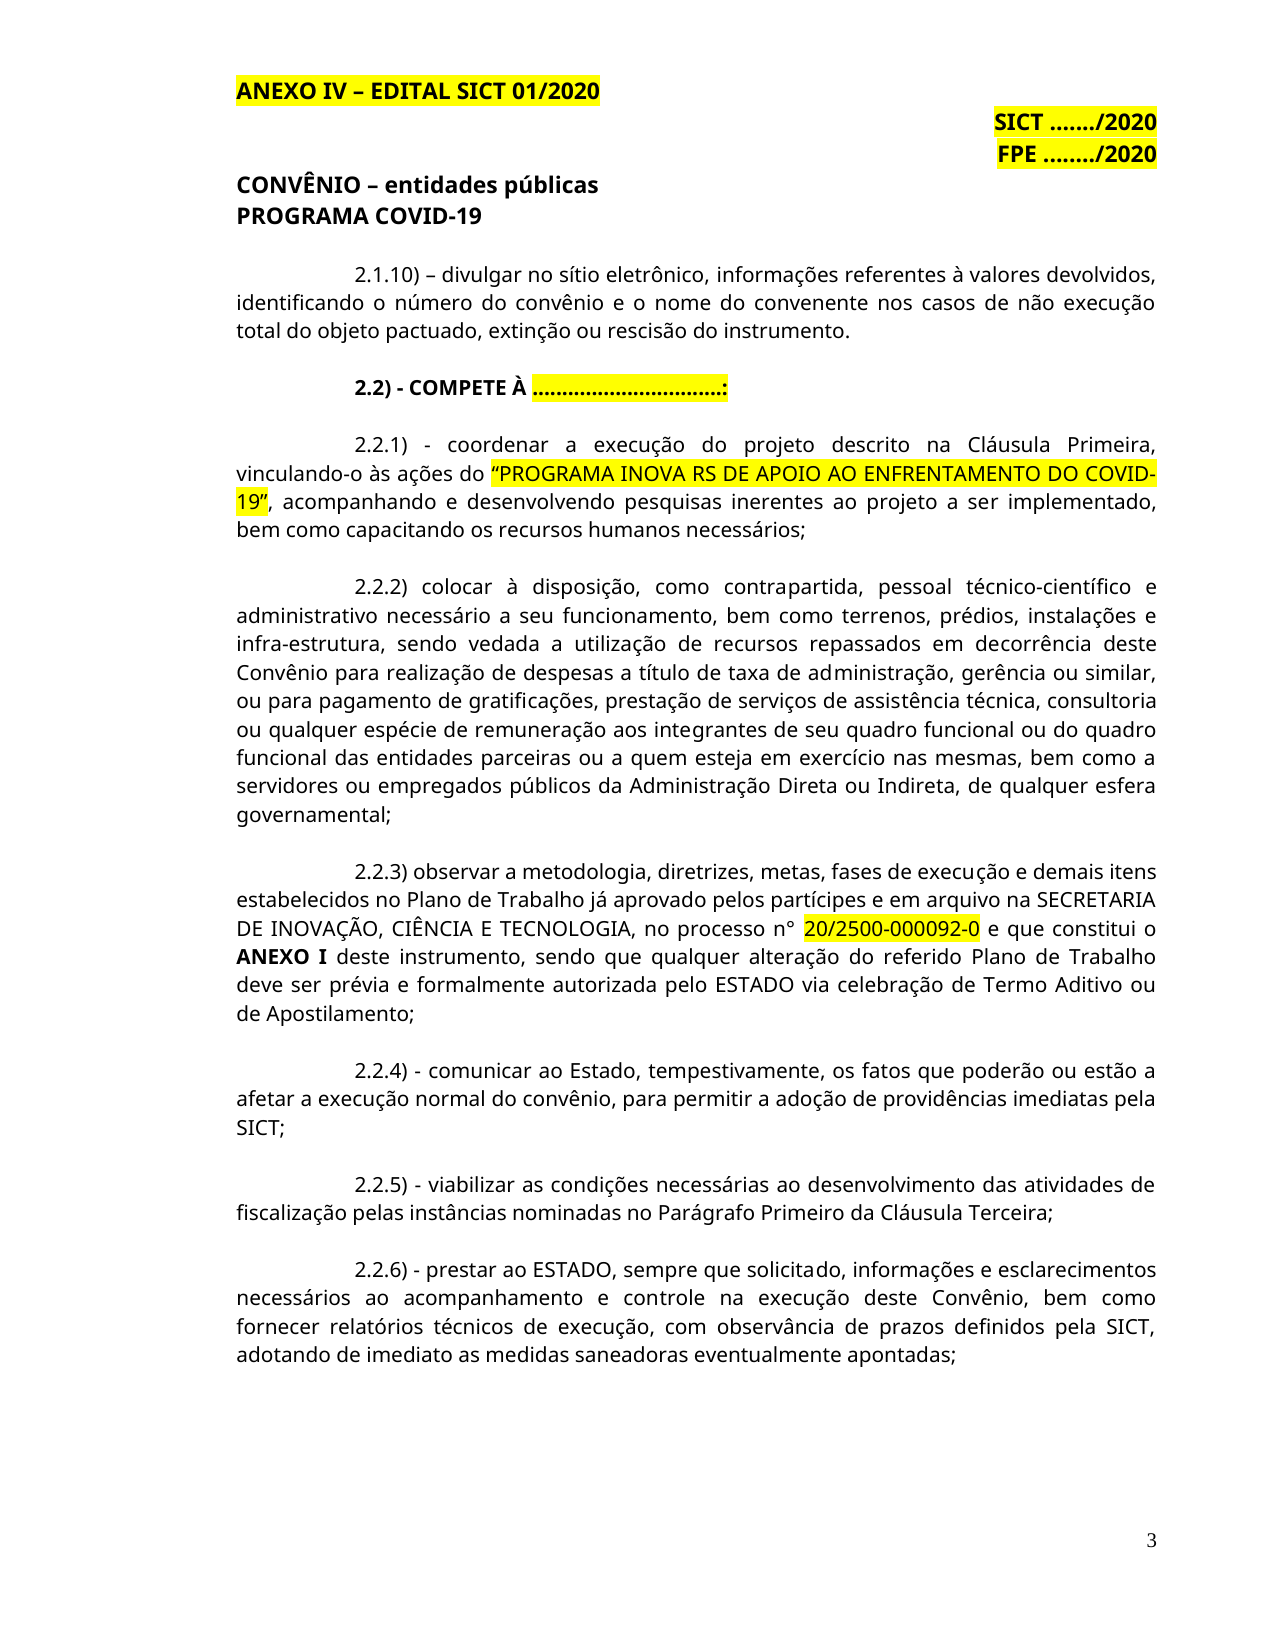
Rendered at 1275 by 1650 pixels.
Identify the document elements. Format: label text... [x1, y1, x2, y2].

text 2.2.1) - coordenar a execução do projeto descrito na Cláusula Primeira, vinculando-o às ações do “PROGRAMA INOVA RS DE APOIO AO ENFRENTAMENTO DO COVID-19”, acompanhando e desenvolvendo pesquisas inerentes ao projeto a ser implementado, bem como capacitando os recursos humanos necessários; [236, 430, 1157, 544]
text 2.2.5) - viabilizar as condições necessárias ao desenvolvimento das atividades de fiscalização pelas instâncias nominadas no Parágrafo Primeiro da Cláusula Terceira; [236, 1170, 1157, 1227]
text 2.2) - COMPETE À ................................: [236, 373, 1157, 402]
text 2.2.4) - comunicar ao Estado, tempestivamente, os fatos que poderão ou estão a afetar a execução normal do convênio, para permitir a adoção de providências imediatas pela SICT; [236, 1056, 1157, 1141]
text 2.2.6) - prestar ao ESTADO, sempre que solicitado, informações e esclarecimentos necessários ao acompanhamento e controle na execução deste Convênio, bem como fornecer relatórios técnicos de execução, com observância de prazos definidos pela SICT, adotando de imediato as medidas saneadoras eventualmente apontadas; [236, 1255, 1157, 1369]
text 2.2.2) colocar à disposição, como contrapartida, pessoal técnico-científico e administrativo necessário a seu funcionamento, bem como terrenos, prédios, instalações e infra-estrutura, sendo vedada a utilização de recursos repassados em decorrência deste Convênio para realização de despesas a título de taxa de administração, gerência ou similar, ou para pagamento de gratificações, prestação de serviços de assistência técnica, consultoria ou qualquer espécie de remuneração aos integrantes de seu quadro funcional ou do quadro funcional das entidades parceiras ou a quem esteja em exercício nas mesmas, bem como a servidores ou empregados públicos da Administração Direta ou Indireta, de qualquer esfera governamental; [236, 572, 1157, 828]
text 2.2.3) observar a metodologia, diretrizes, metas, fases de execução e demais itens estabelecidos no Plano de Trabalho já aprovado pelos partícipes e em arquivo na SECRETARIA DE INOVAÇÃO, CIÊNCIA E TECNOLOGIA, no processo n° 20/2500-000092-0 e que constitui o ANEXO I deste instrumento, sendo que qualquer alteração do referido Plano de Trabalho deve ser prévia e formalmente autorizada pelo ESTADO via celebração de Termo Aditivo ou de Apostilamento; [236, 857, 1157, 1027]
text 2.1.10) – divulgar no sítio eletrônico, informações referentes à valores devolvidos, identificando o número do convênio e o nome do convenente nos casos de não execução total do objeto pactuado, extinção ou rescisão do instrumento. [236, 260, 1157, 345]
